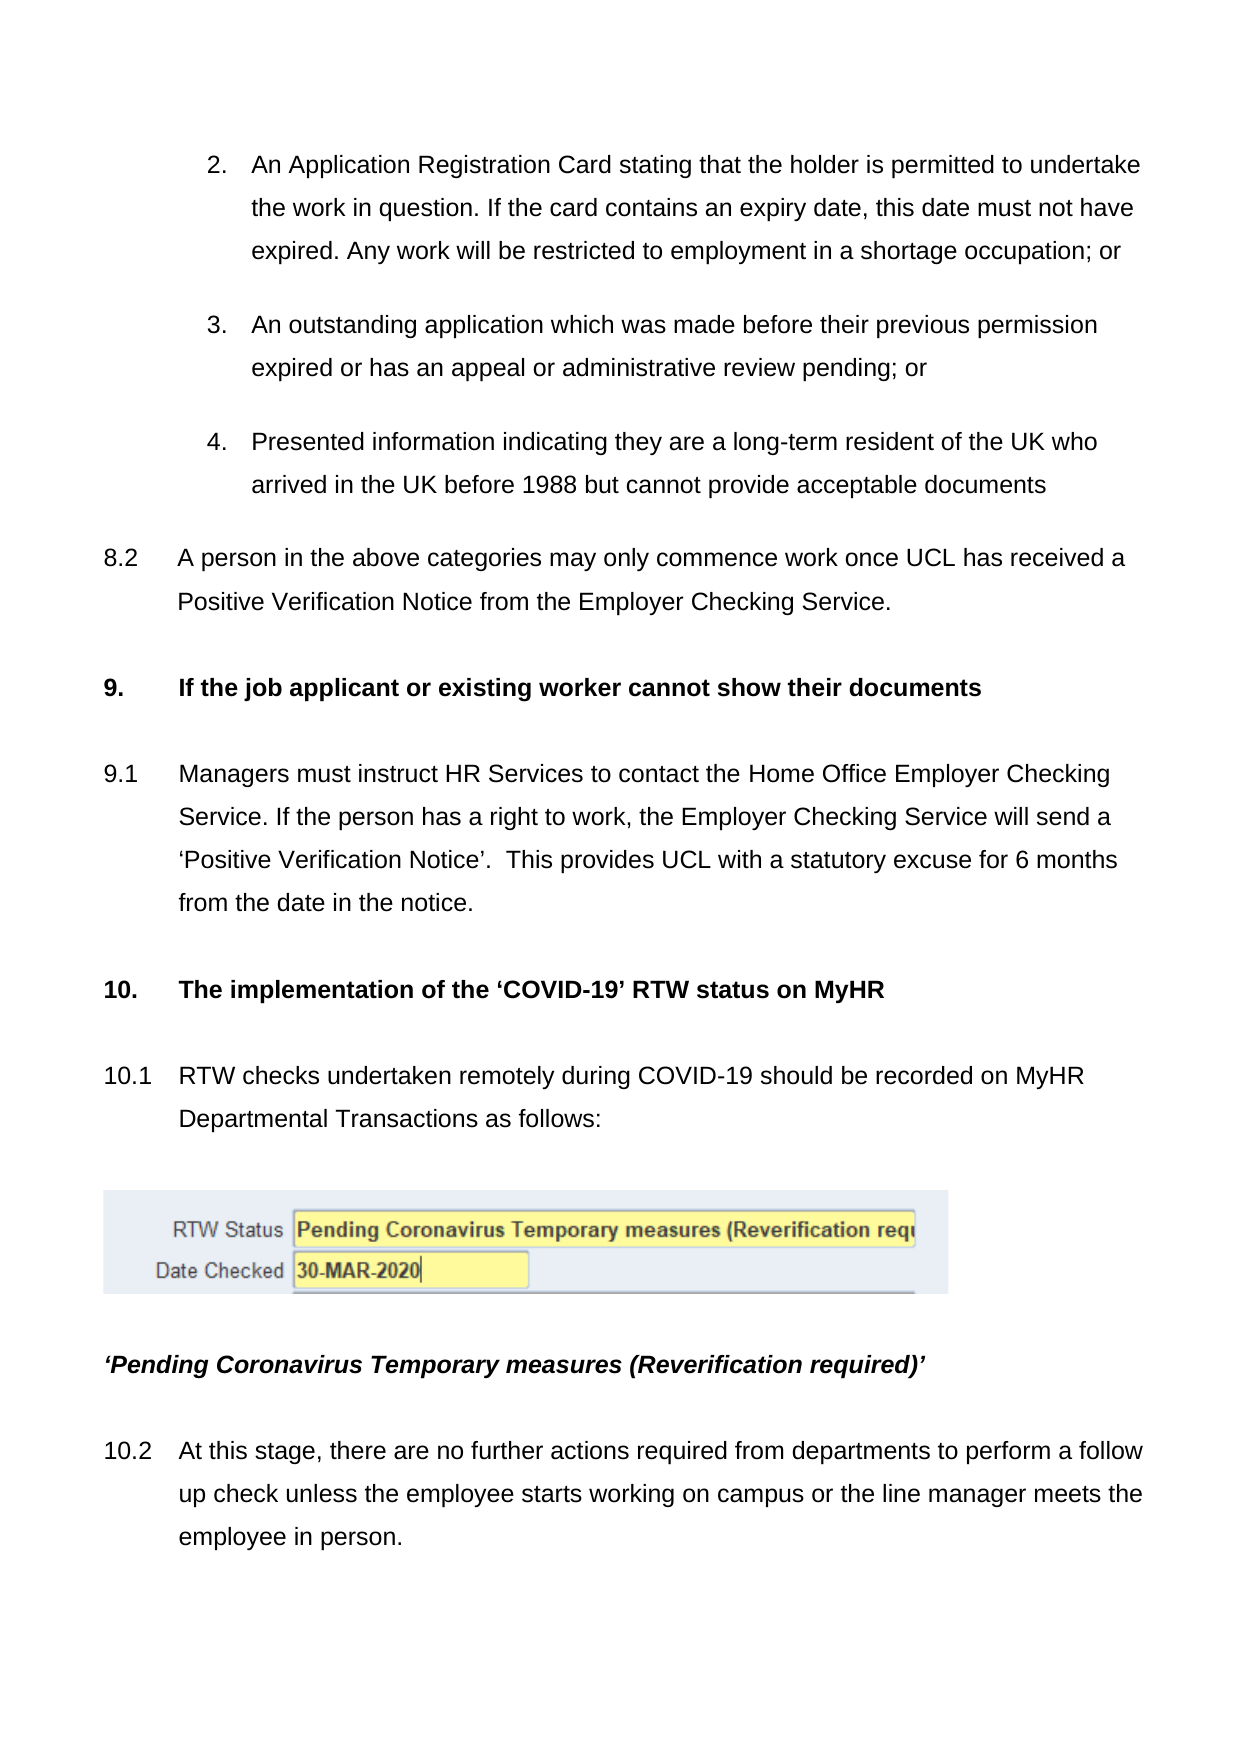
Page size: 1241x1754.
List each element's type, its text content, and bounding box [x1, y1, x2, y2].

text 10. The implementation of the ‘COVID-19’ RTW status on MyHR [103, 975, 1153, 1003]
text 9. If the job applicant or existing worker cannot show their documents [103, 630, 1153, 702]
list An outstanding application which was made before their previous permission expired or has an appeal or administrative review pending; or [207, 310, 1153, 382]
text ‘Pending Coronavirus Temporary measures (Reverification required)’ [103, 1349, 1153, 1378]
text 9.1 Managers must instruct HR Services to contact the Home Office Employer Checking Service. If the person has a right to work, the Employer Checking Service will send a ‘Positive Verification Notice’. This provides UCL with a statutory excuse for 6 months from the date in the notice. [103, 759, 1153, 917]
list Presented information indicating they are a long-term resident of the UK who arrived in the UK before 1988 but cannot provide acceptable documents [207, 427, 1153, 498]
picture [103, 1190, 949, 1294]
list A person in the above categories may only commence work once UCL has received a Positive Verification Notice from the Employer Checking Service. [103, 543, 1153, 615]
text 10.1 RTW checks undertaken remotely during COVID-19 should be recorded on MyHR Departmental Transactions as follows: [103, 1061, 1153, 1133]
text 10.2 At this stage, there are no further actions required from departments to perform a follow up check unless the employee starts working on campus or the line manager meets the employee in person. [103, 1436, 1153, 1551]
list An Application Registration Card stating that the holder is permitted to undertake the work in question. If the card contains an expiry date, this date must not have expired. Any work will be restricted to employment in a shortage occupation; or [207, 150, 1153, 265]
